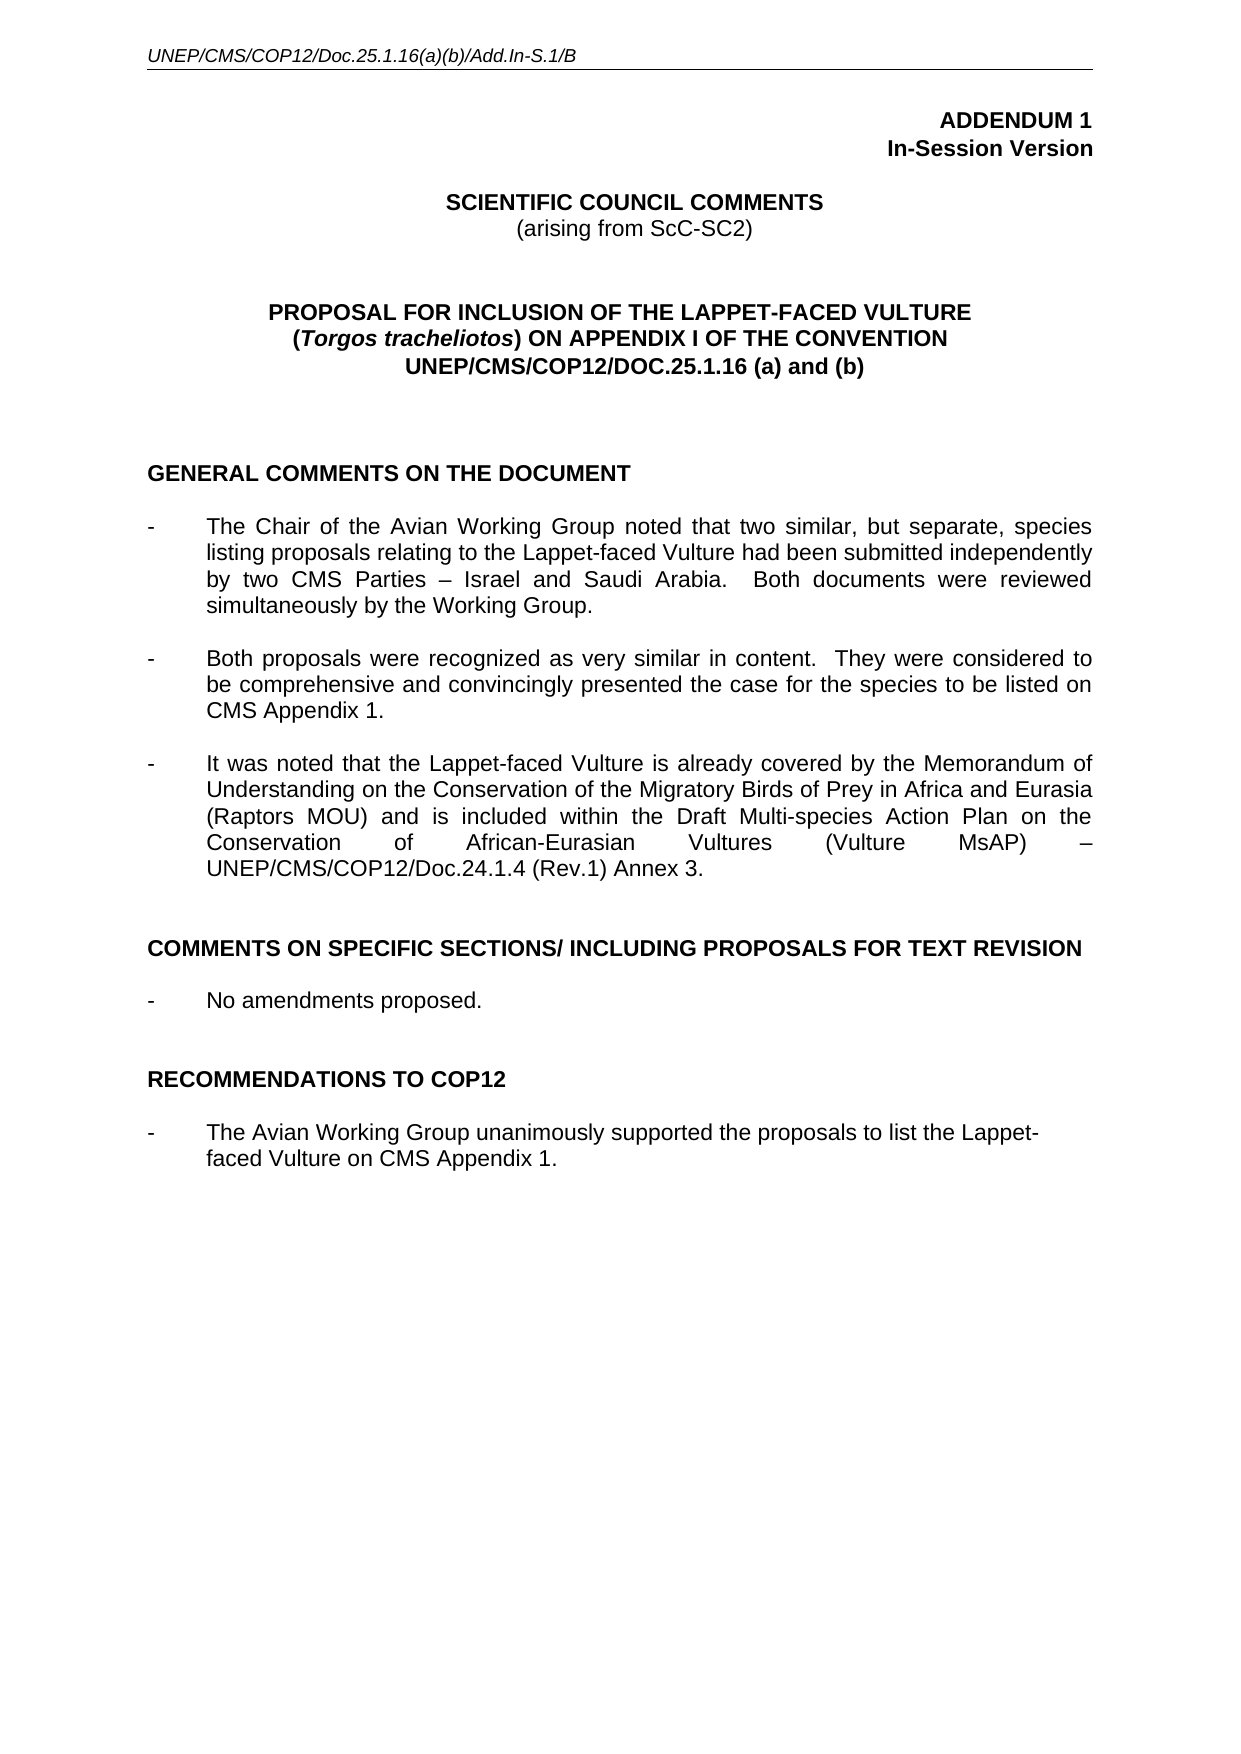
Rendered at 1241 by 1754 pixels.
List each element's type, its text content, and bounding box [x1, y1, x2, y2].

list Both proposals were recognized as very similar in content. They were considered to be comprehensive and convincingly presented the case for the species to be listed on CMS Appendix 1. [147, 644, 1093, 724]
list The Avian Working Group unanimously supported the proposals to list the Lappet-faced Vulture on CMS Appendix 1. [147, 1119, 1093, 1172]
text COMMENTS ON SPECIFIC SECTIONS/ INCLUDING PROPOSALS FOR TEXT REVISION [147, 934, 1093, 961]
text GENERAL COMMENTS ON THE DOCUMENT [147, 460, 1093, 486]
subtitle UNEP/CMS/COP12/DOC.25.1.16 (a) and (b) [138, 353, 1132, 379]
text PROPOSAL FOR INCLUSION OF THE LAPPET-FACED VULTURE [147, 299, 1093, 325]
list No amendments proposed. [147, 987, 1093, 1013]
text In-Session Version [147, 135, 1093, 161]
subtitle (arising from ScC-SC2) [138, 213, 1132, 242]
subtitle SCIENTIFIC COUNCIL COMMENTS [138, 189, 1132, 213]
text (Torgos tracheliotos) ON APPENDIX I OF THE CONVENTION [147, 325, 1093, 352]
text RECOMMENDATIONS TO COP12 [147, 1066, 1093, 1093]
subtitle ADDENDUM 1 [138, 107, 1092, 133]
list The Chair of the Avian Working Group noted that two similar, but separate, species listing proposals relating to the Lappet-faced Vulture had been submitted independently by two CMS Parties – Israel and Saudi Arabia. Both documents were reviewed simultaneously by the Working Group. [147, 513, 1093, 618]
list It was noted that the Lappet-faced Vulture is already covered by the Memorandum of Understanding on the Conservation of the Migratory Birds of Prey in Africa and Eurasia (Raptors MOU) and is included within the Draft Multi-species Action Plan on the Conservation of African-Eurasian Vultures (Vulture MsAP) – UNEP/CMS/COP12/Doc.24.1.4 (Rev.1) Annex 3. [147, 750, 1093, 882]
